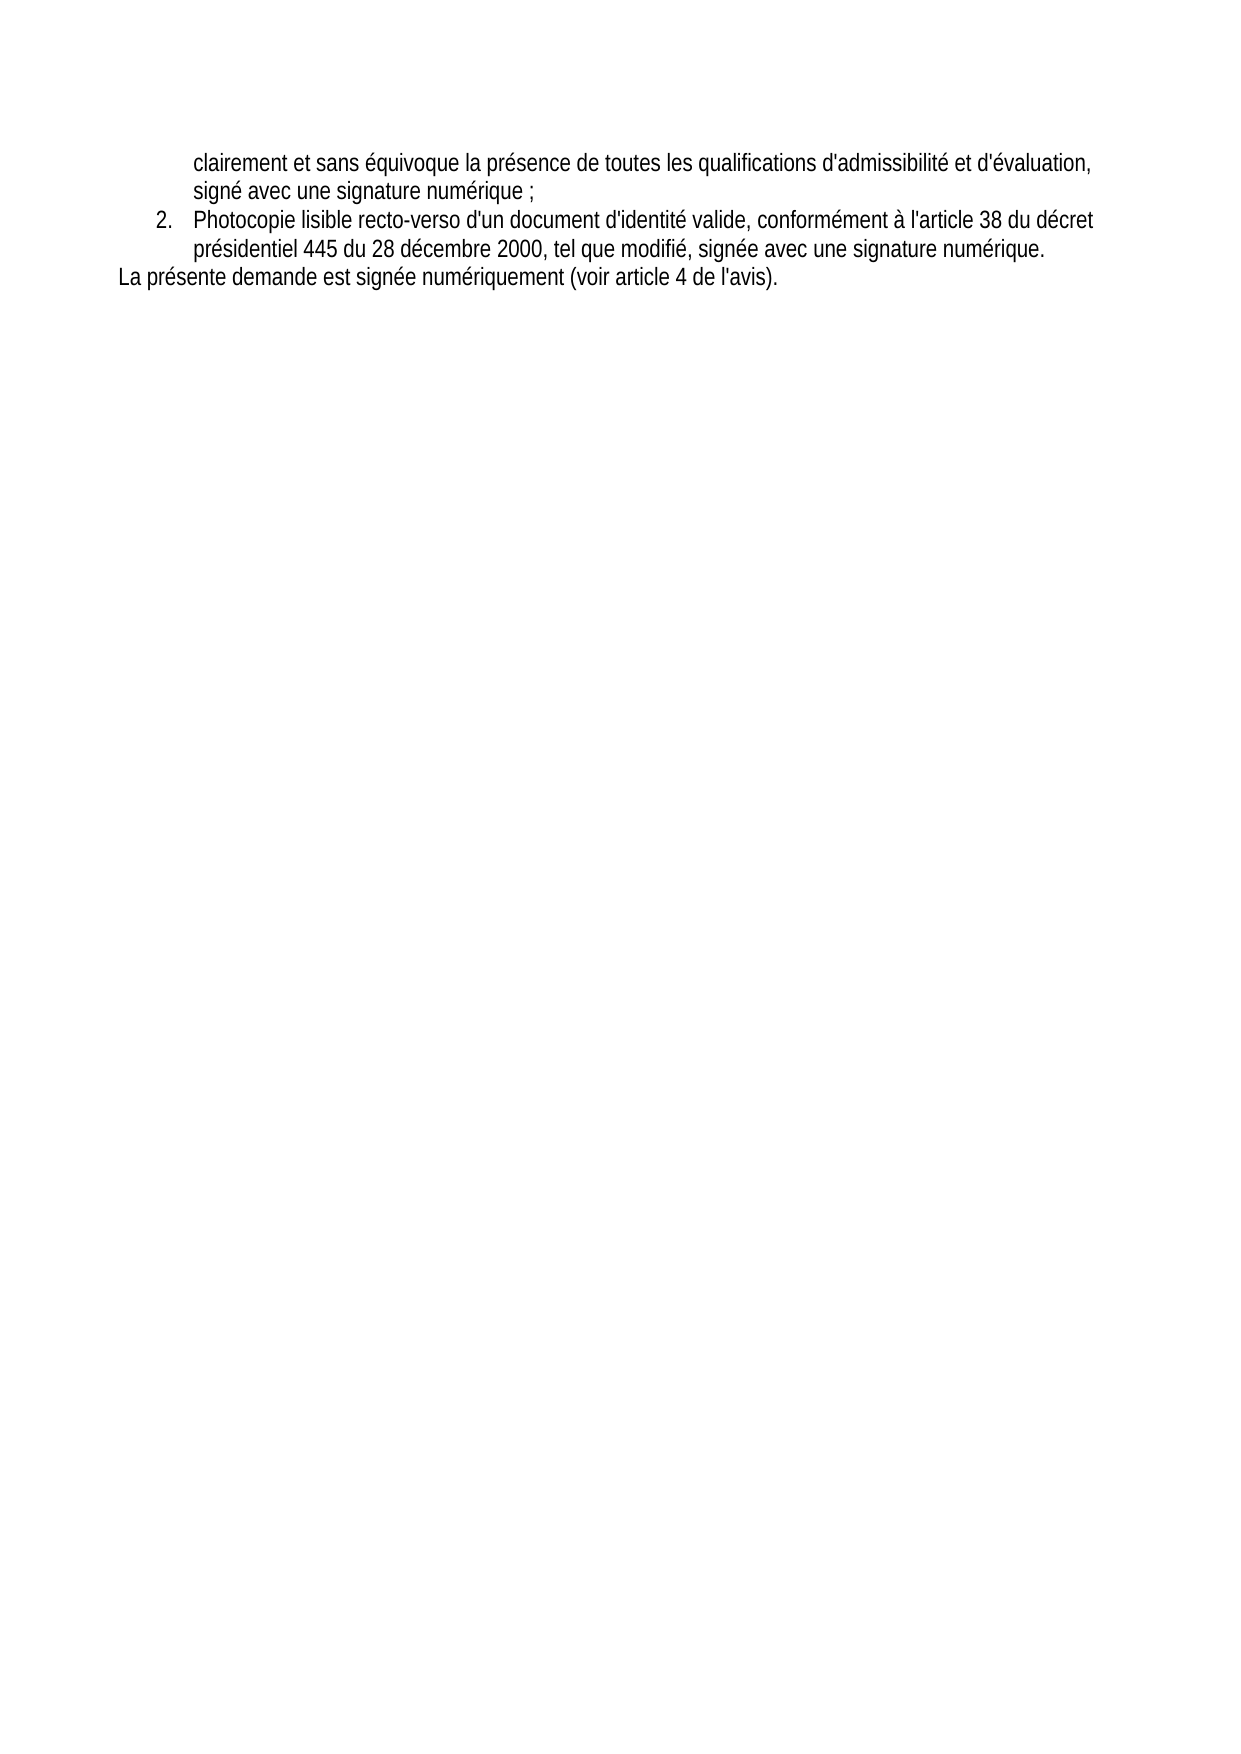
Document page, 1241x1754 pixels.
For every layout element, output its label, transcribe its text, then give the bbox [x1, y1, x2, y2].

text La présente demande est signée numériquement (voir article 4 de l'avis). [118, 262, 1122, 291]
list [156, 148, 1122, 205]
list Photocopie lisible recto-verso d'un document d'identité valide, conformément à l'article 38 du décret présidentiel 445 du 28 décembre 2000, tel que modifié, signée avec une signature numérique. [156, 205, 1122, 262]
